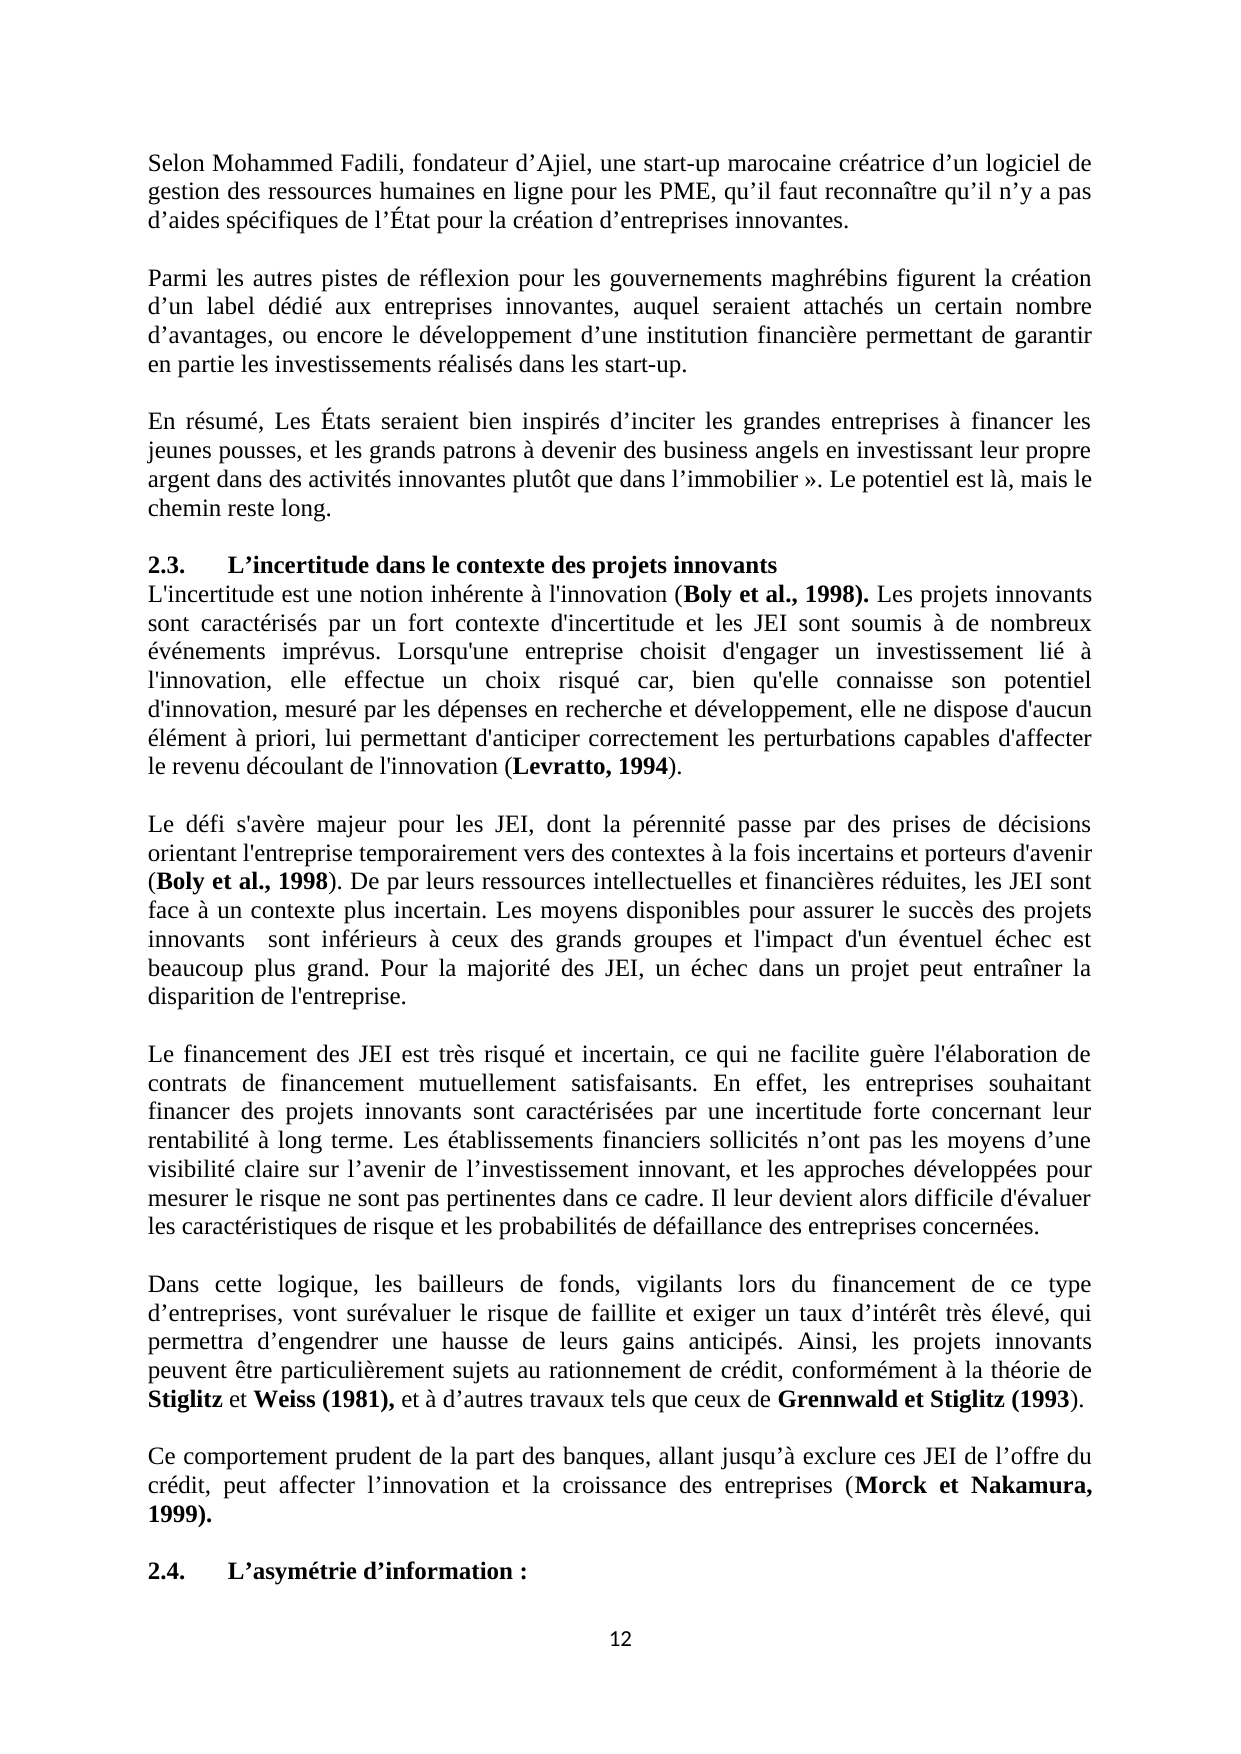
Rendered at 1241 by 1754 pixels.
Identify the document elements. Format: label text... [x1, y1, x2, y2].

text Le financement des JEI est très risqué et incertain, ce qui ne facilite guère l'élaboration de contrats de financement mutuellement satisfaisants. En effet, les entreprises souhaitant financer des projets innovants sont caractérisées par une incertitude forte concernant leur rentabilité à long terme. Les établissements financiers sollicités n’ont pas les moyens d’une visibilité claire sur l’avenir de l’investissement innovant, et les approches développées pour mesurer le risque ne sont pas pertinentes dans ce cadre. Il leur devient alors difficile d'évaluer les caractéristiques de risque et les probabilités de défaillance des entreprises concernées. [148, 1039, 1093, 1240]
text Ce comportement prudent de la part des banques, allant jusqu’à exclure ces JEI de l’offre du crédit, peut affecter l’innovation et la croissance des entreprises (Morck et Nakamura, 1999). [148, 1441, 1093, 1528]
text Selon Mohammed Fadili, fondateur d’Ajiel, une start-up marocaine créatrice d’un logiciel de gestion des ressources humaines en ligne pour les PME, qu’il faut reconnaître qu’il n’y a pas d’aides spécifiques de l’État pour la création d’entreprises innovantes. [148, 148, 1093, 234]
text En résumé, Les États seraient bien inspirés d’inciter les grandes entreprises à financer les jeunes pousses, et les grands patrons à devenir des business angels en investissant leur propre argent dans des activités innovantes plutôt que dans l’immobilier ». Le potentiel est là, mais le chemin reste long. [148, 406, 1093, 521]
text Dans cette logique, les bailleurs de fonds, vigilants lors du financement de ce type d’entreprises, vont surévaluer le risque de faillite et exiger un taux d’intérêt très élevé, qui permettra d’engendrer une hausse de leurs gains anticipés. Ainsi, les projets innovants peuvent être particulièrement sujets au rationnement de crédit, conformément à la théorie de Stiglitz et Weiss (1981), et à d’autres travaux tels que ceux de Grennwald et Stiglitz (1993). [148, 1269, 1093, 1413]
text Parmi les autres pistes de réflexion pour les gouvernements maghrébins figurent la création d’un label dédié aux entreprises innovantes, auquel seraient attachés un certain nombre d’avantages, ou encore le développement d’une institution financière permettant de garantir en partie les investissements réalisés dans les start-up. [148, 263, 1093, 378]
list L’asymétrie d’information : [148, 1556, 1093, 1585]
list L’incertitude dans le contexte des projets innovants [148, 550, 1093, 579]
text Le défi s'avère majeur pour les JEI, dont la pérennité passe par des prises de décisions orientant l'entreprise temporairement vers des contextes à la fois incertains et porteurs d'avenir (Boly et al., 1998). De par leurs ressources intellectuelles et financières réduites, les JEI sont face à un contexte plus incertain. Les moyens disponibles pour assurer le succès des projets innovants sont inférieurs à ceux des grands groupes et l'impact d'un éventuel échec est beaucoup plus grand. Pour la majorité des JEI, un échec dans un projet peut entraîner la disparition de l'entreprise. [148, 809, 1093, 1010]
text L'incertitude est une notion inhérente à l'innovation (Boly et al., 1998). Les projets innovants sont caractérisés par un fort contexte d'incertitude et les JEI sont soumis à de nombreux événements imprévus. Lorsqu'une entreprise choisit d'engager un investissement lié à l'innovation, elle effectue un choix risqué car, bien qu'elle connaisse son potentiel d'innovation, mesuré par les dépenses en recherche et développement, elle ne dispose d'aucun élément à priori, lui permettant d'anticiper correctement les perturbations capables d'affecter le revenu découlant de l'innovation (Levratto, 1994). [148, 579, 1093, 780]
